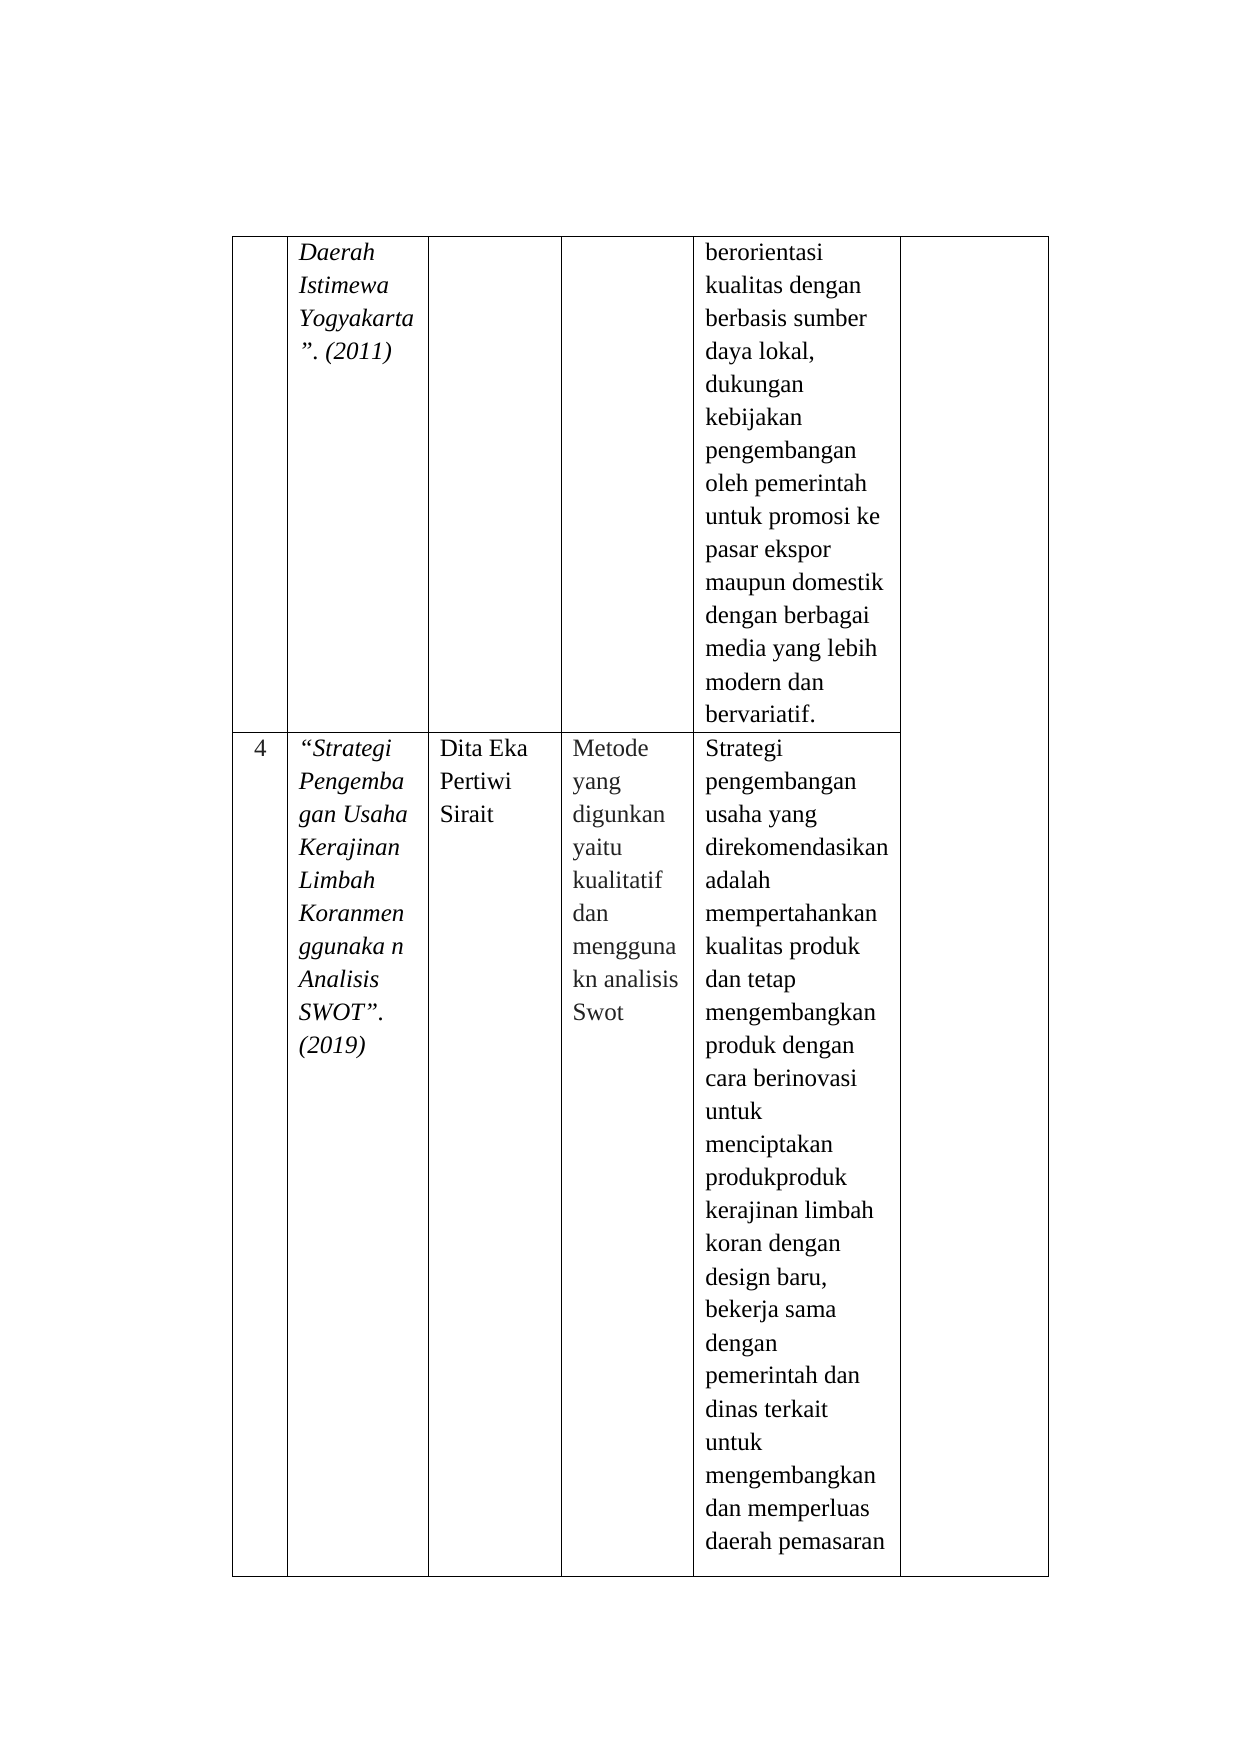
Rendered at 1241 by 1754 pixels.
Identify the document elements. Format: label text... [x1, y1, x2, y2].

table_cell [429, 237, 561, 732]
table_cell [694, 237, 900, 732]
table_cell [562, 237, 693, 732]
table_cell 3 [233, 237, 287, 732]
table_cell 4 [233, 733, 287, 1576]
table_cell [694, 733, 900, 1576]
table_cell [288, 733, 428, 1576]
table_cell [429, 733, 561, 1576]
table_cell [288, 237, 428, 732]
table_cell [562, 733, 693, 1576]
